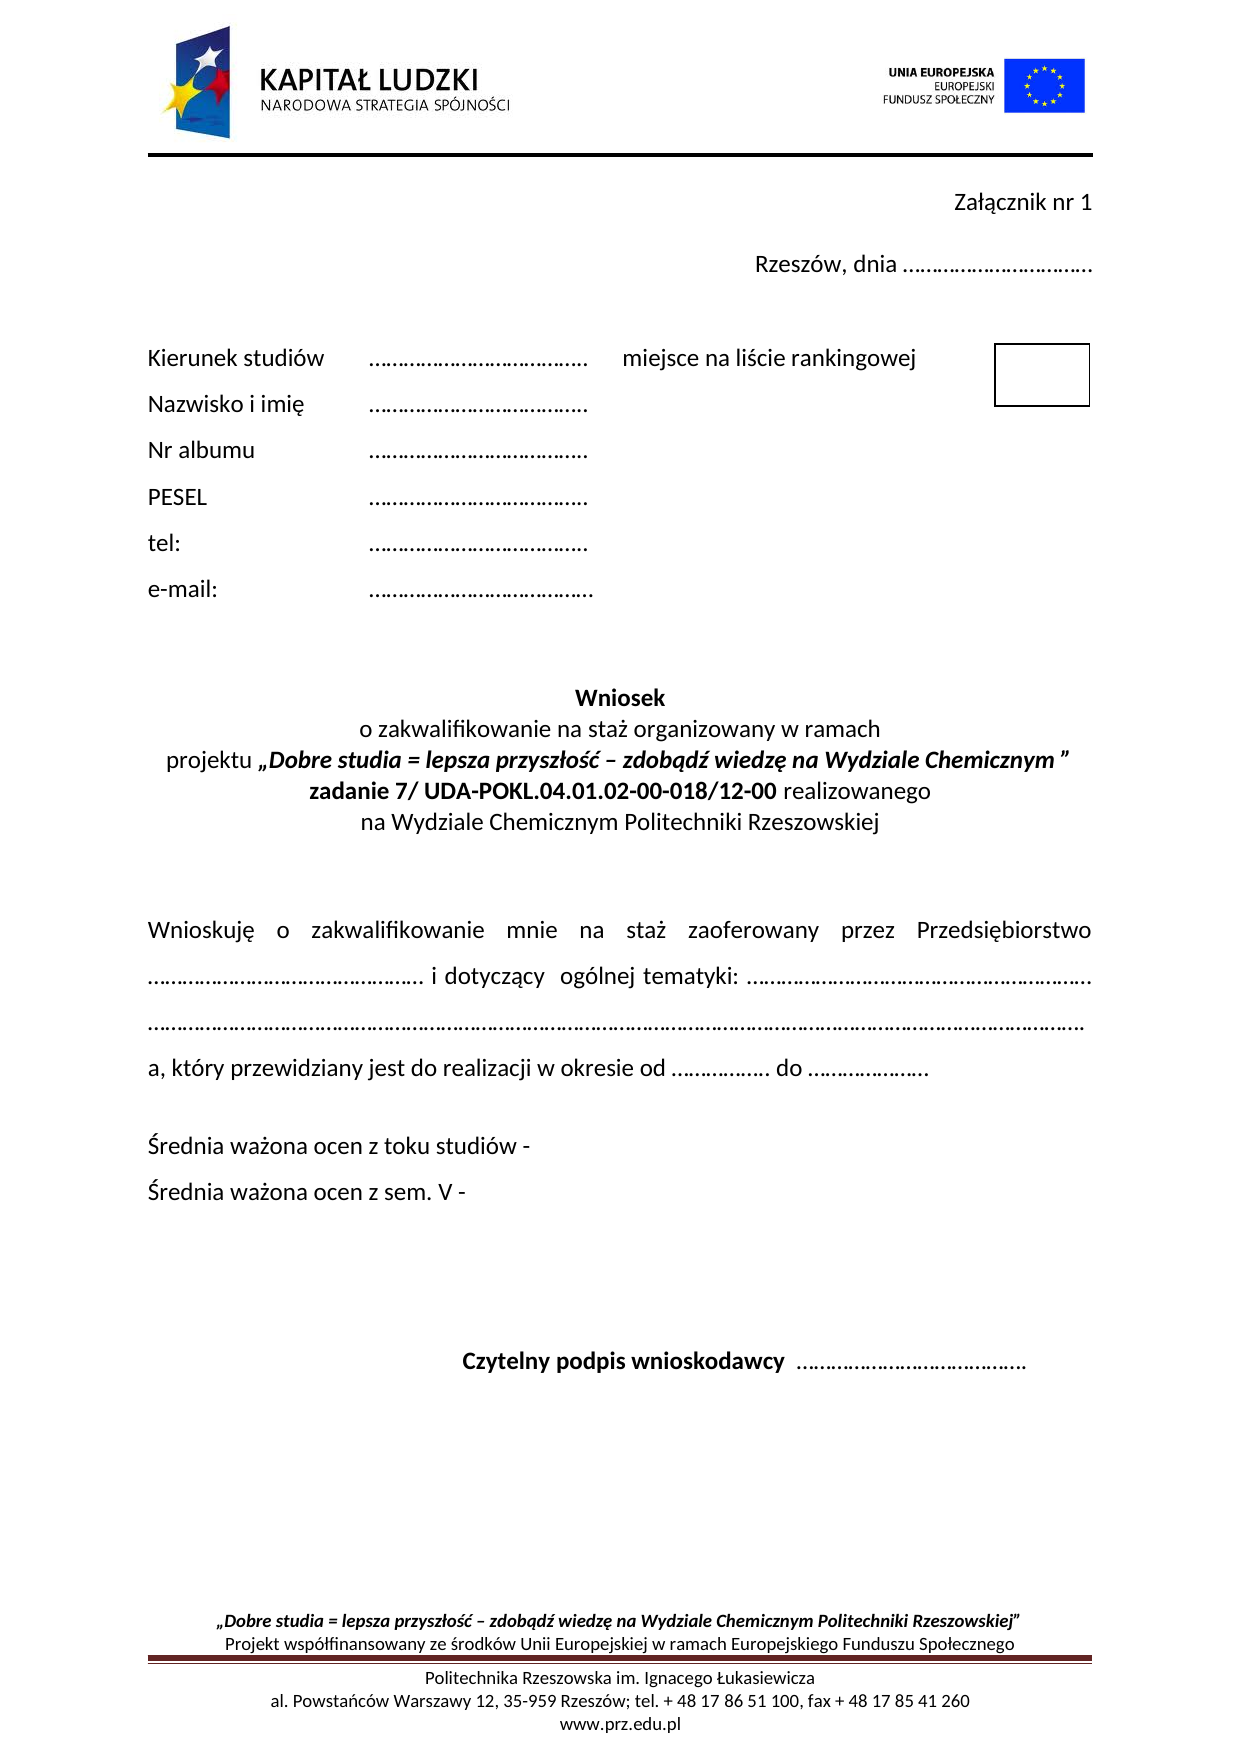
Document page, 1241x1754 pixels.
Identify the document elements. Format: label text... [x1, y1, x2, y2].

text Średnia ważona ocen z sem. V - [148, 1176, 1092, 1207]
text Wniosek [148, 682, 1092, 713]
text Rzeszów, dnia …………………………… [148, 248, 1092, 279]
text a, który przewidziany jest do realizacji w okresie od …………….. do ………………… [148, 1052, 1092, 1083]
text o zakwalifikowanie na staż organizowany w ramach [148, 713, 1092, 744]
text e-mail: ………………………………… [148, 573, 1092, 604]
text na Wydziale Chemicznym Politechniki Rzeszowskiej [148, 806, 1092, 837]
text PESEL ……………………………….. [148, 481, 1092, 511]
picture [864, 41, 1103, 130]
text Średnia ważona ocen z toku studiów - [148, 1130, 1092, 1161]
text Kierunek studiów ……………………………….. miejsce na liście rankingowej [148, 342, 1092, 372]
text Nazwisko i imię ……………………………….. [148, 388, 1092, 418]
text Nr albumu ……………………………….. [148, 434, 1092, 465]
text Załącznik nr 1 [148, 187, 1092, 217]
picture [158, 14, 513, 153]
text Wnioskuję o zakwalifikowanie mnie na staż zaoferowany przez Przedsiębiorstwo ………………………………………… i dotyczący ogólnej tematyki: …………………………………………………… ………………………………………………………………………………………………………………………………………………. [148, 915, 1092, 1037]
text Czytelny podpis wnioskodawcy …………………………………. [185, 1346, 1092, 1376]
text tel: ……………………………….. [148, 527, 1092, 558]
text projektu „Dobre studia = lepsza przyszłość – zdobądź wiedzę na Wydziale Chemicznym ” zadanie 7/ UDA-POKL.04.01.02-00-018/12-00 realizowanego [148, 744, 1092, 805]
